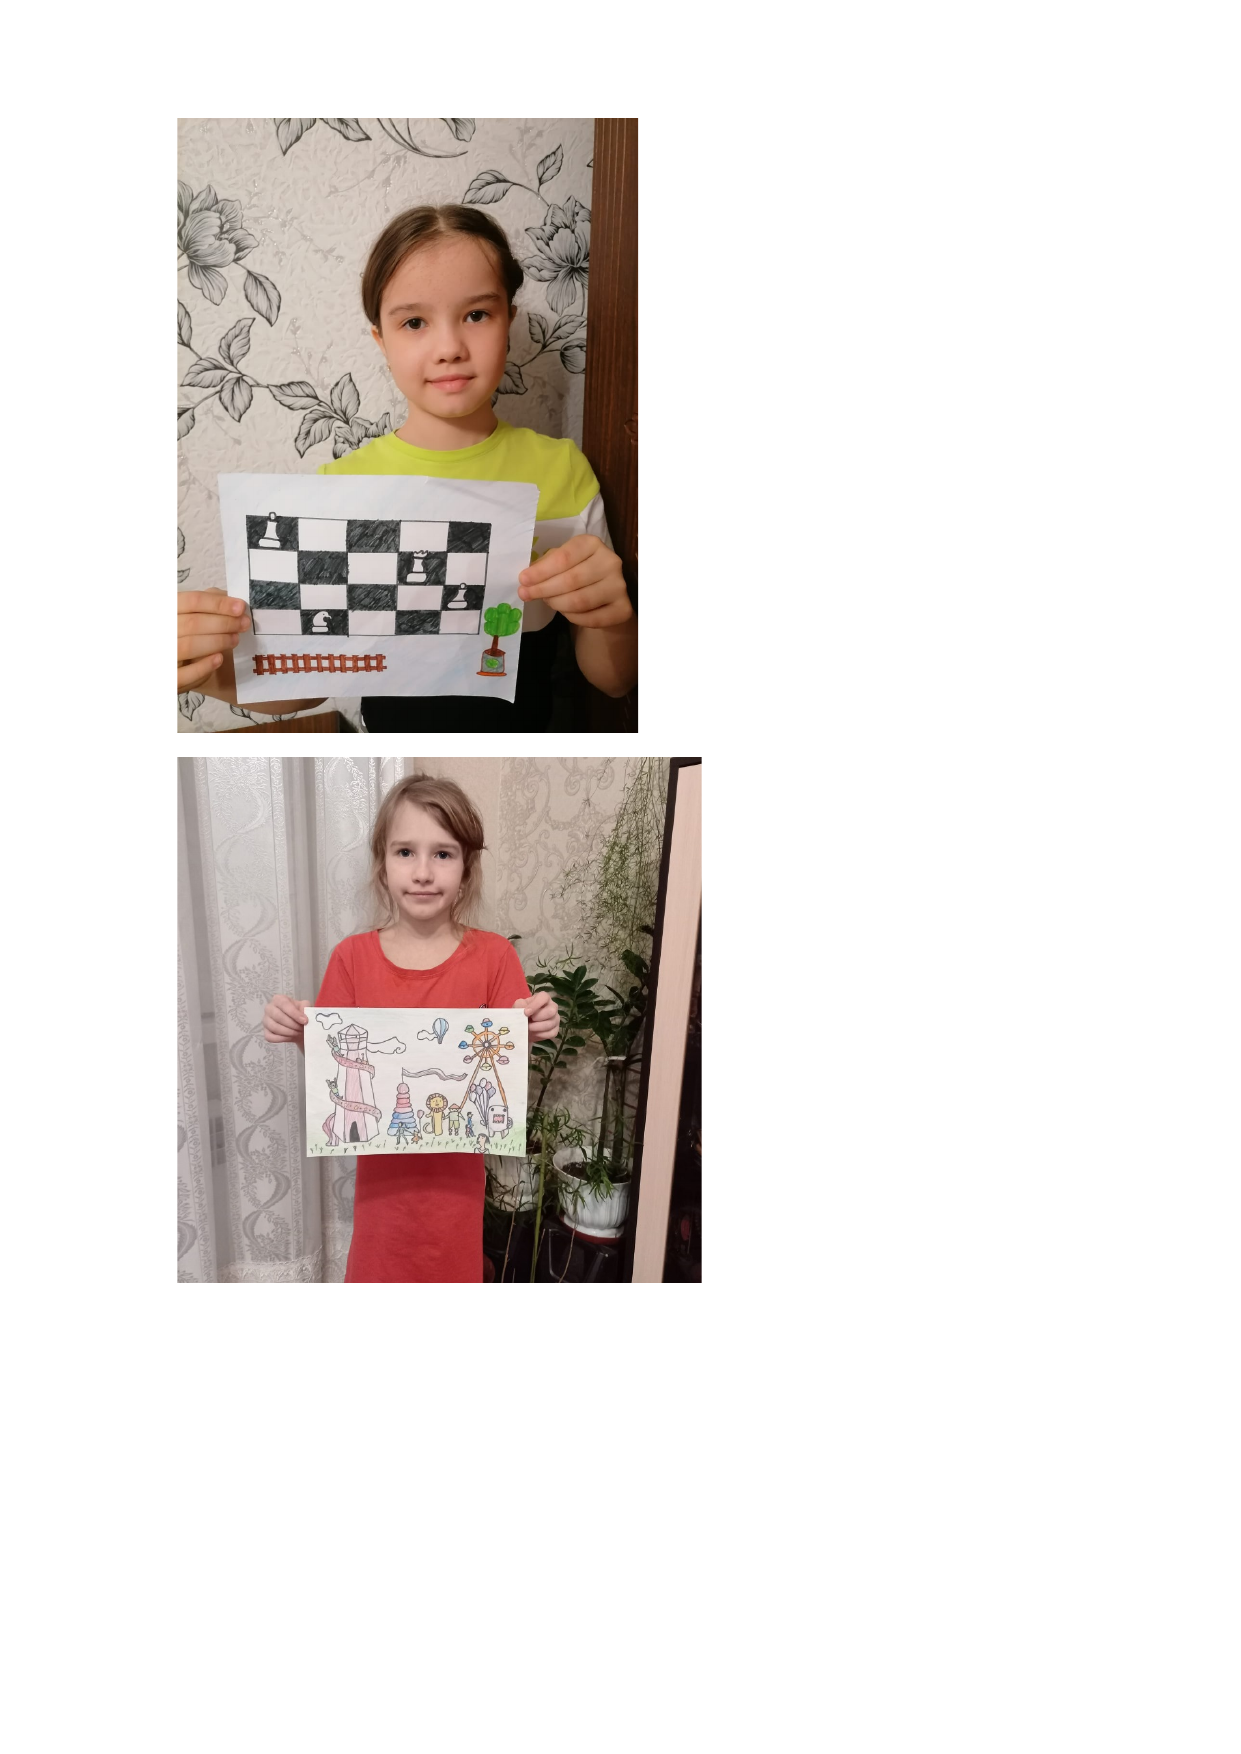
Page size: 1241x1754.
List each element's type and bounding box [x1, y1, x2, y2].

picture [177, 757, 702, 1283]
picture [177, 118, 639, 733]
